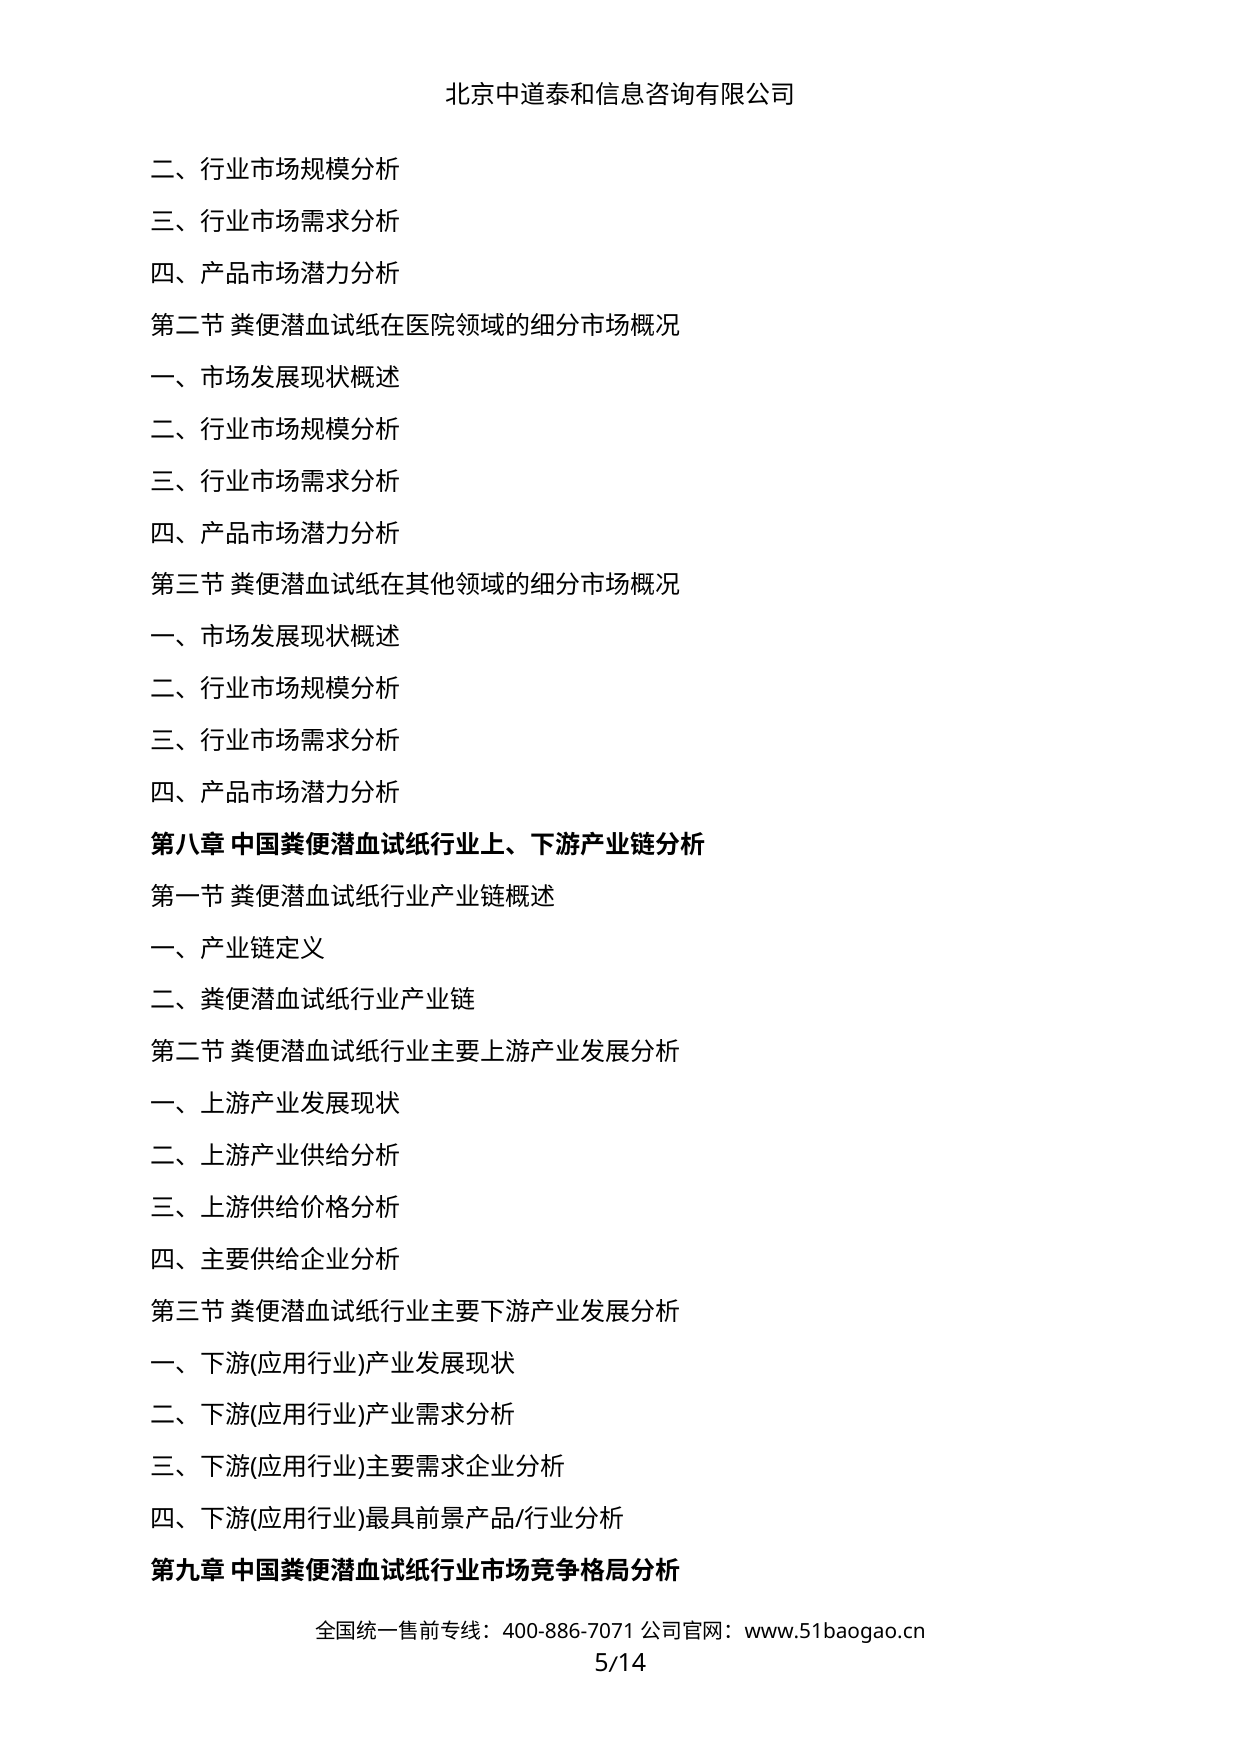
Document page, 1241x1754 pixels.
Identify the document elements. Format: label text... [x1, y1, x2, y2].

text 一、市场发展现状概述 [150, 357, 1090, 394]
text 第八章 中国粪便潜血试纸行业上、下游产业链分析 [150, 824, 1090, 861]
text 四、产品市场潜力分析 [150, 254, 1090, 290]
text 三、下游(应用行业)主要需求企业分析 [150, 1447, 1090, 1483]
text 第三节 粪便潜血试纸在其他领域的细分市场概况 [150, 565, 1090, 601]
text 四、主要供给企业分析 [150, 1239, 1090, 1276]
text 四、产品市场潜力分析 [150, 513, 1090, 549]
text 二、下游(应用行业)产业需求分析 [150, 1395, 1090, 1431]
text 一、产业链定义 [150, 928, 1090, 964]
text 四、下游(应用行业)最具前景产品/行业分析 [150, 1499, 1090, 1535]
text 第九章 中国粪便潜血试纸行业市场竞争格局分析 [150, 1551, 1090, 1587]
text 二、行业市场规模分析 [150, 669, 1090, 705]
text 一、下游(应用行业)产业发展现状 [150, 1343, 1090, 1379]
text 三、上游供给价格分析 [150, 1187, 1090, 1224]
text 一、市场发展现状概述 [150, 617, 1090, 653]
text 二、粪便潜血试纸行业产业链 [150, 980, 1090, 1016]
text 三、行业市场需求分析 [150, 461, 1090, 497]
text 第一节 粪便潜血试纸行业产业链概述 [150, 876, 1090, 912]
text 二、行业市场规模分析 [150, 409, 1090, 446]
text 四、产品市场潜力分析 [150, 772, 1090, 809]
text 第二节 粪便潜血试纸行业主要上游产业发展分析 [150, 1032, 1090, 1068]
text 三、行业市场需求分析 [150, 721, 1090, 757]
text 三、行业市场需求分析 [150, 202, 1090, 238]
text 二、行业市场规模分析 [150, 150, 1090, 186]
text 一、上游产业发展现状 [150, 1084, 1090, 1120]
text 第二节 粪便潜血试纸在医院领域的细分市场概况 [150, 306, 1090, 342]
text 第三节 粪便潜血试纸行业主要下游产业发展分析 [150, 1291, 1090, 1327]
text 二、上游产业供给分析 [150, 1136, 1090, 1172]
